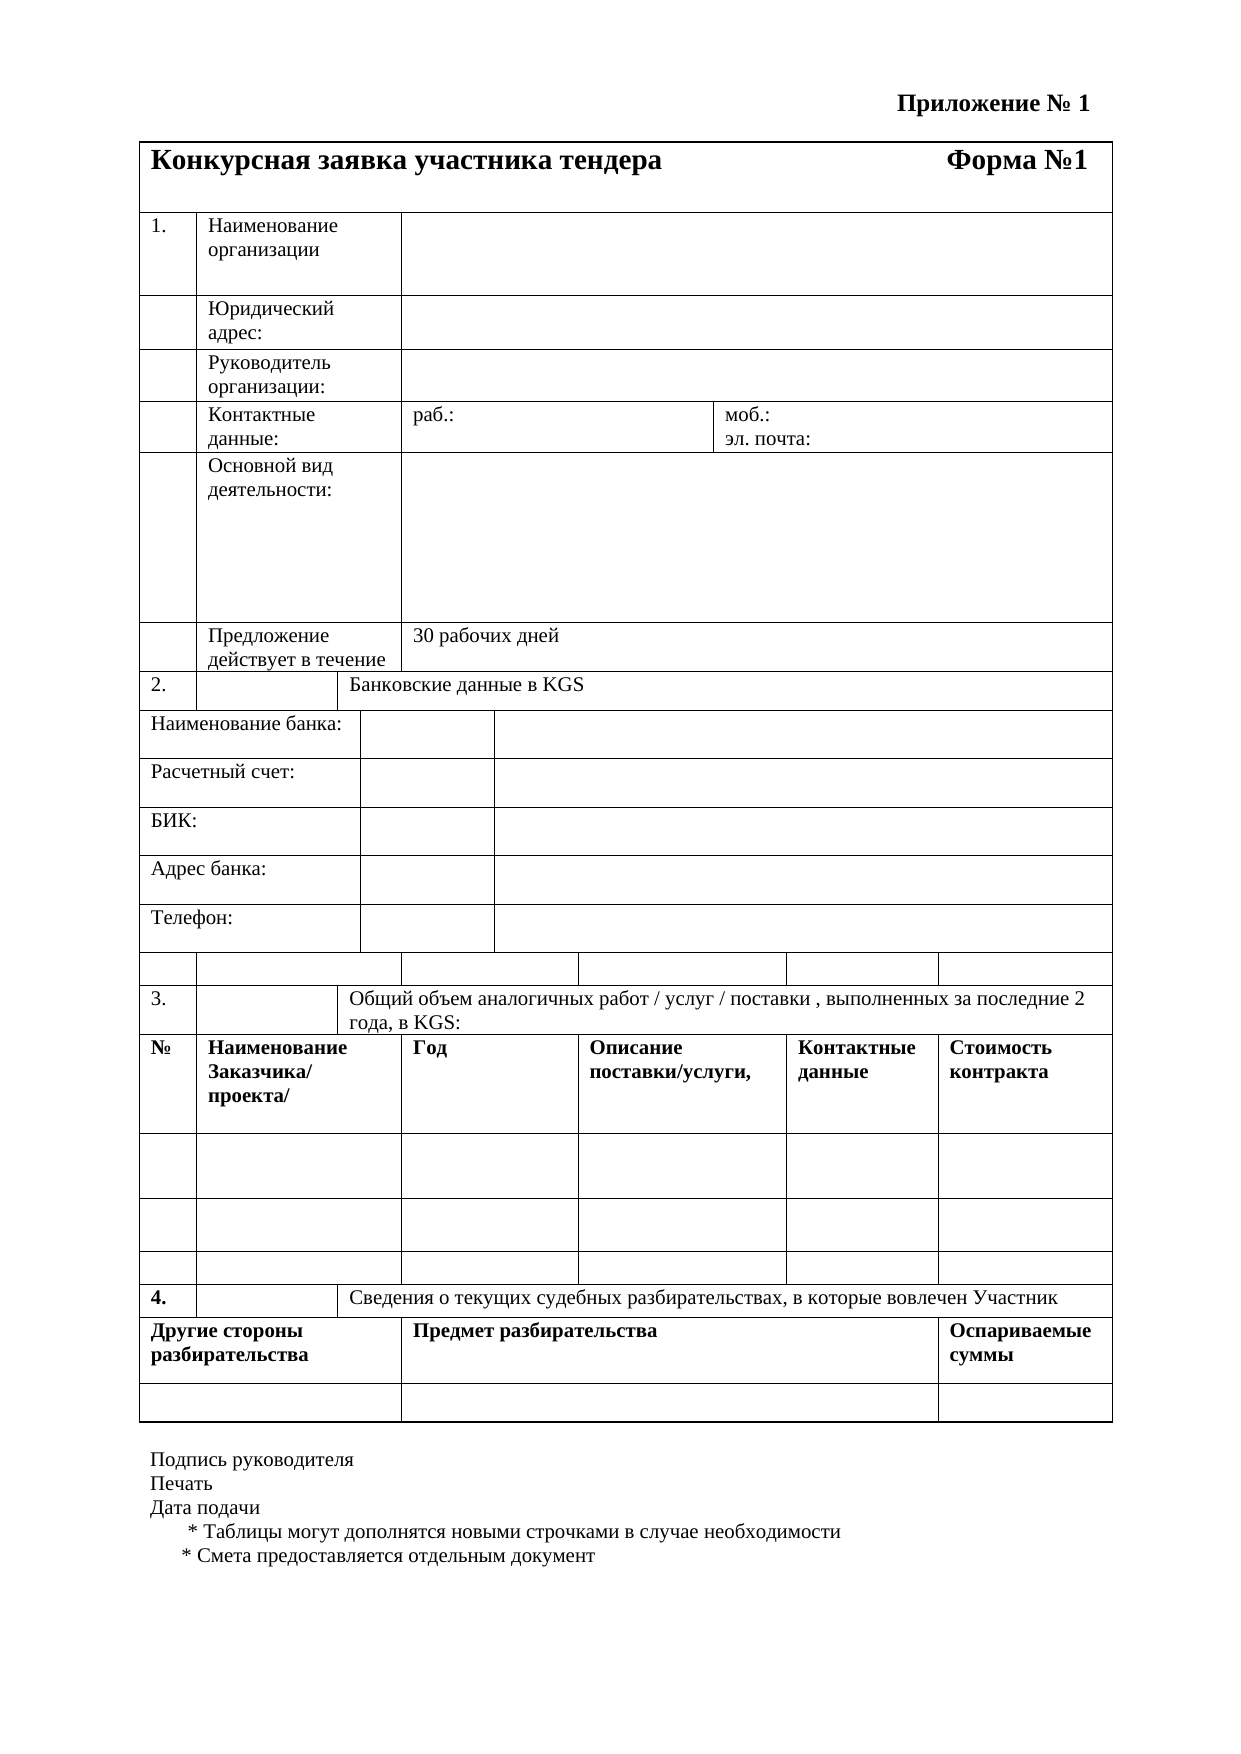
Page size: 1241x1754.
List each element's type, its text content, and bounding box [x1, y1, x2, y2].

table_header Конкурсная заявка участника тендера Форма №1 [140, 143, 1112, 212]
table_cell Предложение действует в течение [197, 623, 401, 671]
table_cell Юридический адрес: [197, 296, 401, 349]
table_cell [787, 1134, 938, 1198]
table_cell [361, 711, 494, 758]
text Приложение № 1 [150, 88, 1090, 117]
table_cell Руководитель организации: [197, 350, 401, 401]
table_cell Год [402, 1035, 578, 1132]
table_cell Стоимость контракта [939, 1035, 1112, 1132]
table_cell [402, 453, 1112, 622]
table_cell [197, 672, 337, 710]
table_cell БИК: [140, 808, 360, 855]
table_cell [579, 953, 786, 985]
table_cell [140, 453, 196, 622]
table_cell Контактные данные: [197, 402, 401, 452]
table_cell [495, 856, 1112, 903]
table_cell [579, 1199, 786, 1251]
table_cell Адрес банка: [140, 856, 360, 903]
table_cell [197, 1285, 337, 1317]
table_cell [495, 808, 1112, 855]
table_cell [361, 856, 494, 903]
table_cell [579, 1252, 786, 1284]
table_cell Телефон: [140, 905, 360, 952]
table_cell [197, 1134, 401, 1198]
table_cell [939, 1134, 1112, 1198]
table_cell [787, 953, 938, 985]
table_cell [140, 1134, 196, 1198]
table_cell [495, 759, 1112, 807]
table_cell 2. [140, 672, 196, 710]
table_cell Основной вид деятельности: [197, 453, 401, 622]
table_cell [402, 296, 1112, 349]
table_cell 1. [140, 213, 196, 294]
table_cell [939, 1199, 1112, 1251]
table_cell [402, 350, 1112, 401]
table_cell [140, 402, 196, 452]
table_cell [361, 905, 494, 952]
table_cell [939, 1384, 1112, 1421]
table_cell 30 рабочих дней [402, 623, 1112, 671]
table_cell Наименование организации [197, 213, 401, 294]
table_cell [140, 1252, 196, 1284]
text * Таблицы могут дополнятся новыми строчками в случае необходимости [187, 1519, 1090, 1543]
table_cell [939, 1252, 1112, 1284]
table_cell Контактные данные [787, 1035, 938, 1132]
table_cell 3. [140, 986, 196, 1034]
table_cell [197, 1199, 401, 1251]
table_cell [140, 1384, 401, 1421]
table_cell [495, 905, 1112, 952]
table_cell [140, 1199, 196, 1251]
table_cell [140, 953, 196, 985]
table_cell Банковские данные в KGS [338, 672, 1112, 710]
table_cell [197, 986, 337, 1034]
table_cell 4. [140, 1285, 196, 1317]
table_cell [402, 1199, 578, 1251]
table_cell [197, 1252, 401, 1284]
table_cell Другие стороны разбирательства [140, 1318, 401, 1382]
table_cell Наименование банка: [140, 711, 360, 758]
table_cell [402, 213, 1112, 294]
table_cell Описание поставки/услуги, [579, 1035, 786, 1132]
table_cell Предмет разбирательства [402, 1318, 938, 1382]
table_cell [402, 953, 578, 985]
table_cell раб.: [402, 402, 713, 452]
text * Смета предоставляется отдельным документ [150, 1543, 1090, 1567]
table_cell [939, 953, 1112, 985]
table_cell № [140, 1035, 196, 1132]
table_cell моб.: эл. почта: [714, 402, 1112, 452]
table_cell [787, 1252, 938, 1284]
table_cell [197, 953, 401, 985]
table_cell [495, 711, 1112, 758]
table_cell [361, 759, 494, 807]
table_cell [140, 296, 196, 349]
table_cell [402, 1384, 938, 1421]
table_cell Расчетный счет: [140, 759, 360, 807]
table_cell [140, 623, 196, 671]
text Печать [150, 1471, 1090, 1495]
table_cell [402, 1134, 578, 1198]
table_cell Наименование Заказчика/ проекта/ [197, 1035, 401, 1132]
table_cell [361, 808, 494, 855]
table_cell Общий объем аналогичных работ / услуг / поставки , выполненных за последние 2 года, в KGS: [338, 986, 1112, 1034]
table_cell [140, 350, 196, 401]
text Подпись руководителя [150, 1447, 1090, 1471]
table_cell Оспариваемые суммы [939, 1318, 1112, 1382]
table_cell [579, 1134, 786, 1198]
text Дата подачи [150, 1495, 1090, 1519]
table_cell Сведения о текущих судебных разбирательствах, в которые вовлечен Участник [338, 1285, 1112, 1317]
table_cell [787, 1199, 938, 1251]
table_cell [402, 1252, 578, 1284]
